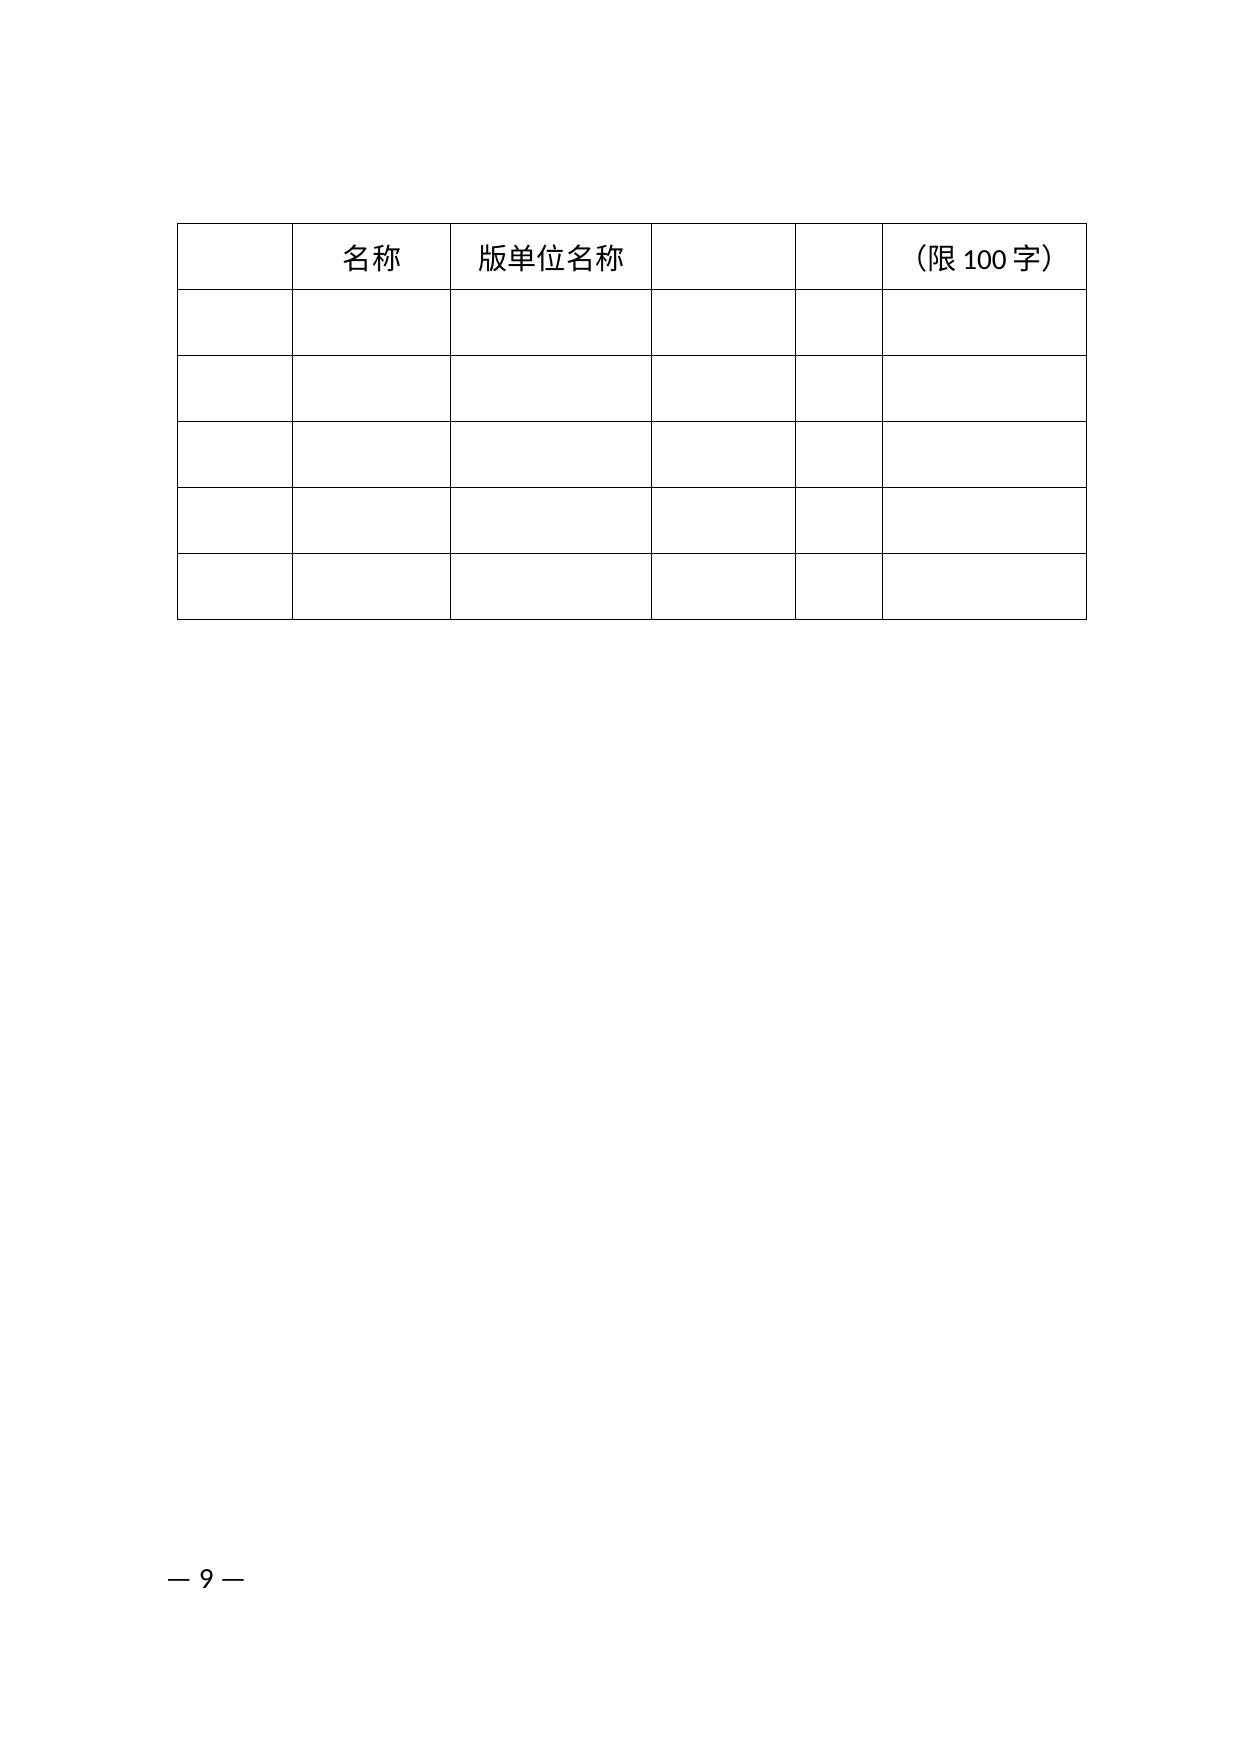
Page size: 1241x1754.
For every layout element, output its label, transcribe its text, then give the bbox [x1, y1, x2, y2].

table_cell [796, 422, 882, 487]
table_cell [796, 356, 882, 421]
table_cell [652, 488, 795, 553]
table_cell [178, 554, 292, 619]
table_cell [293, 554, 450, 619]
table_cell [883, 488, 1086, 553]
table_cell [796, 290, 882, 355]
table_header 序号 [178, 224, 292, 289]
table_cell [451, 488, 651, 553]
table_cell [451, 554, 651, 619]
table_cell [178, 290, 292, 355]
table_cell [652, 554, 795, 619]
table_cell [178, 422, 292, 487]
table_cell [652, 290, 795, 355]
table_cell [796, 554, 882, 619]
table_cell [883, 356, 1086, 421]
table_cell [293, 422, 450, 487]
table_cell [652, 356, 795, 421]
table_cell [293, 488, 450, 553]
table_cell [293, 290, 450, 355]
table_cell [883, 290, 1086, 355]
table_header 论文/著作名称 [293, 224, 450, 289]
table_header 发表时间 [652, 224, 795, 289]
table_cell [293, 356, 450, 421]
table_cell [652, 422, 795, 487]
table_cell [451, 356, 651, 421]
table_cell [451, 422, 651, 487]
table_header 本人主要贡献 （限100字） [883, 224, 1086, 289]
table_cell [883, 422, 1086, 487]
table_cell [178, 356, 292, 421]
table_cell [796, 488, 882, 553]
table_header 排名 [796, 224, 882, 289]
table_cell [178, 488, 292, 553]
table_cell [883, 554, 1086, 619]
table_cell [451, 290, 651, 355]
table_header 发表刊物/出版单位名称 [451, 224, 651, 289]
